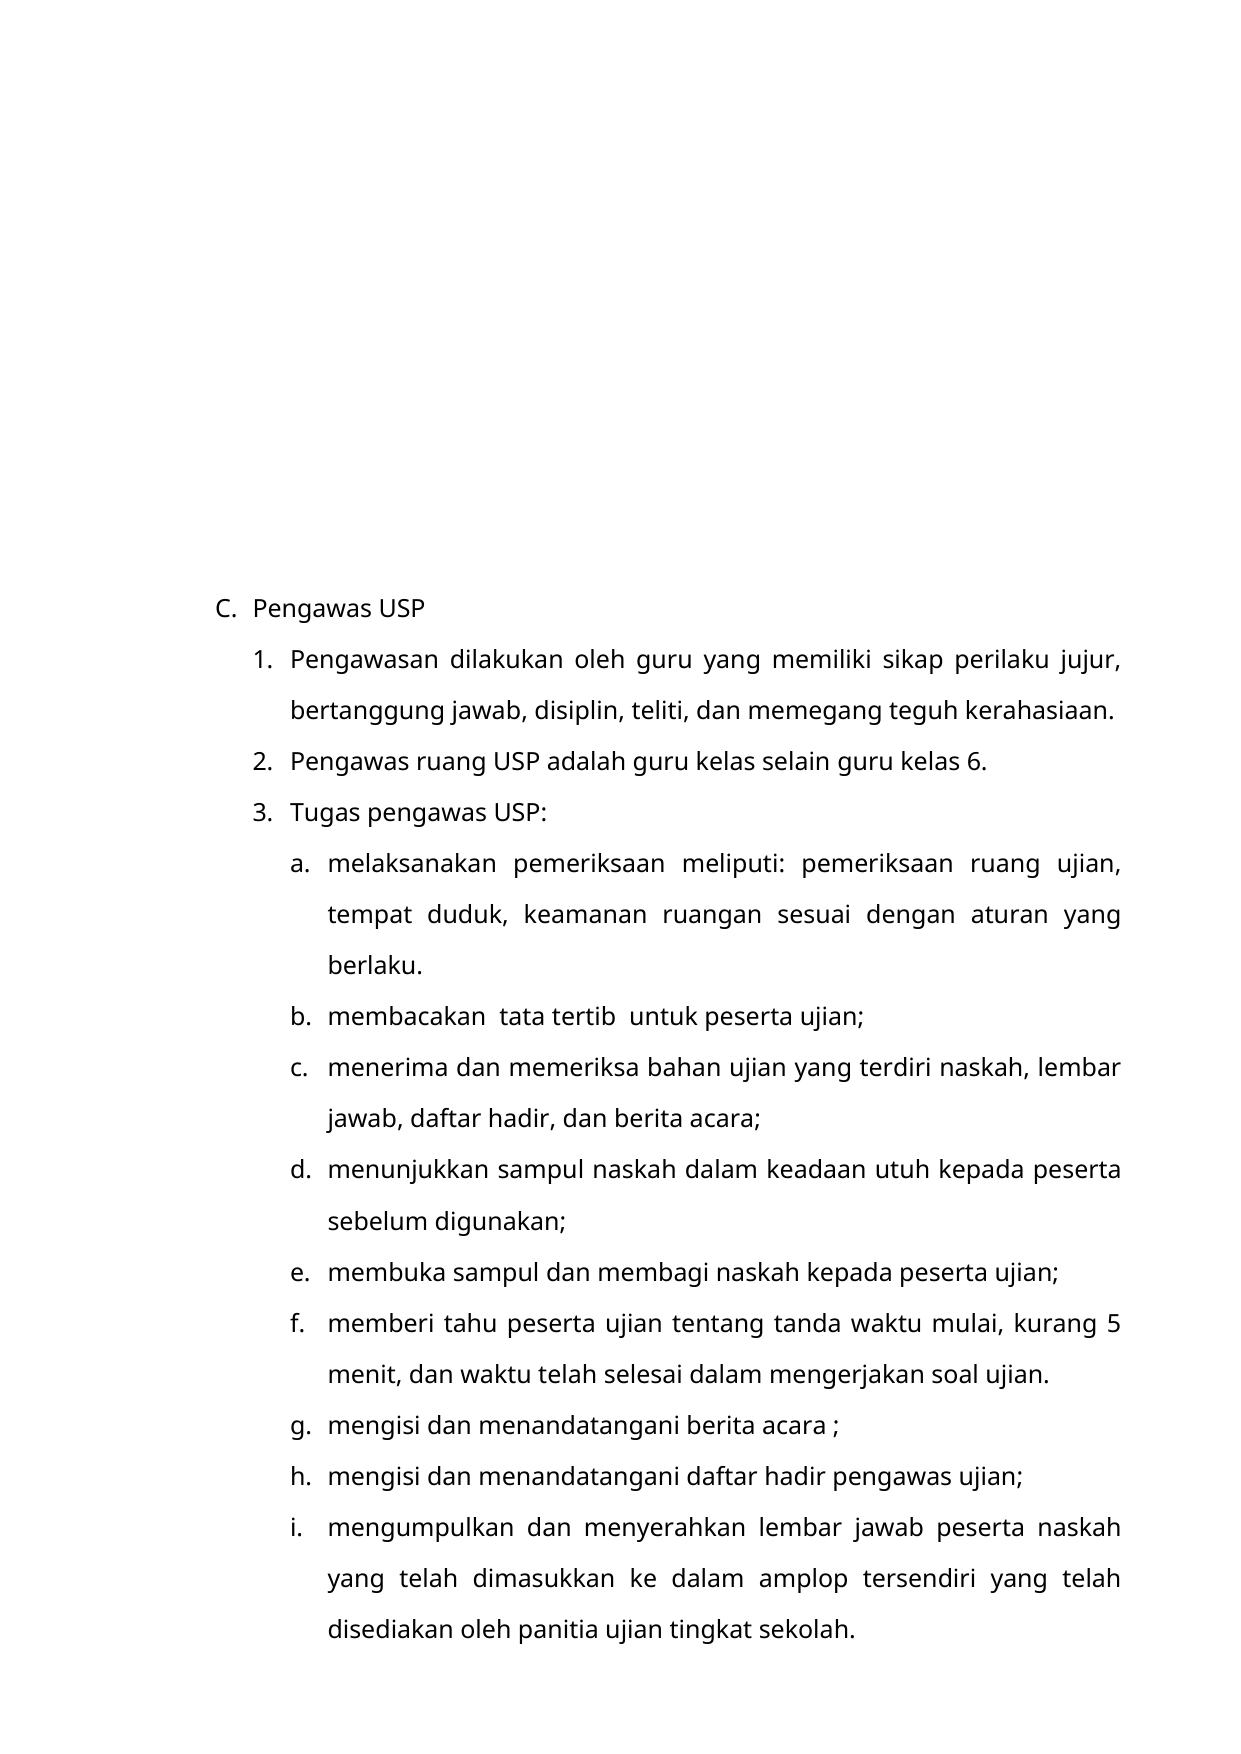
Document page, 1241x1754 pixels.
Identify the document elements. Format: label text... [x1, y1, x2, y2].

list Pengawas USP [215, 591, 1122, 625]
list menunjukkan sampul naskah dalam keadaan utuh kepada peserta sebelum digunakan; [290, 1152, 1122, 1237]
list Pengawasan dilakukan oleh guru yang memiliki sikap perilaku jujur, bertanggung jawab, disiplin, teliti, dan memegang teguh kerahasiaan. [252, 642, 1122, 727]
list Pengawas ruang USP adalah guru kelas selain guru kelas 6. [252, 744, 1122, 778]
list membuka sampul dan membagi naskah kepada peserta ujian; [290, 1254, 1122, 1288]
list membacakan tata tertib untuk peserta ujian; [290, 999, 1122, 1033]
list mengumpulkan dan menyerahkan lembar jawab peserta naskah yang telah dimasukkan ke dalam amplop tersendiri yang telah disediakan oleh panitia ujian tingkat sekolah. [290, 1509, 1122, 1646]
list melaksanakan pemeriksaan meliputi: pemeriksaan ruang ujian, tempat duduk, keamanan ruangan sesuai dengan aturan yang berlaku. [290, 846, 1122, 982]
list Tugas pengawas USP: [252, 795, 1122, 829]
list memberi tahu peserta ujian tentang tanda waktu mulai, kurang 5 menit, dan waktu telah selesai dalam mengerjakan soal ujian. [290, 1305, 1122, 1390]
list mengisi dan menandatangani berita acara ; [290, 1407, 1122, 1441]
list menerima dan memeriksa bahan ujian yang terdiri naskah, lembar jawab, daftar hadir, dan berita acara; [290, 1050, 1122, 1135]
list mengisi dan menandatangani daftar hadir pengawas ujian; [290, 1458, 1122, 1492]
